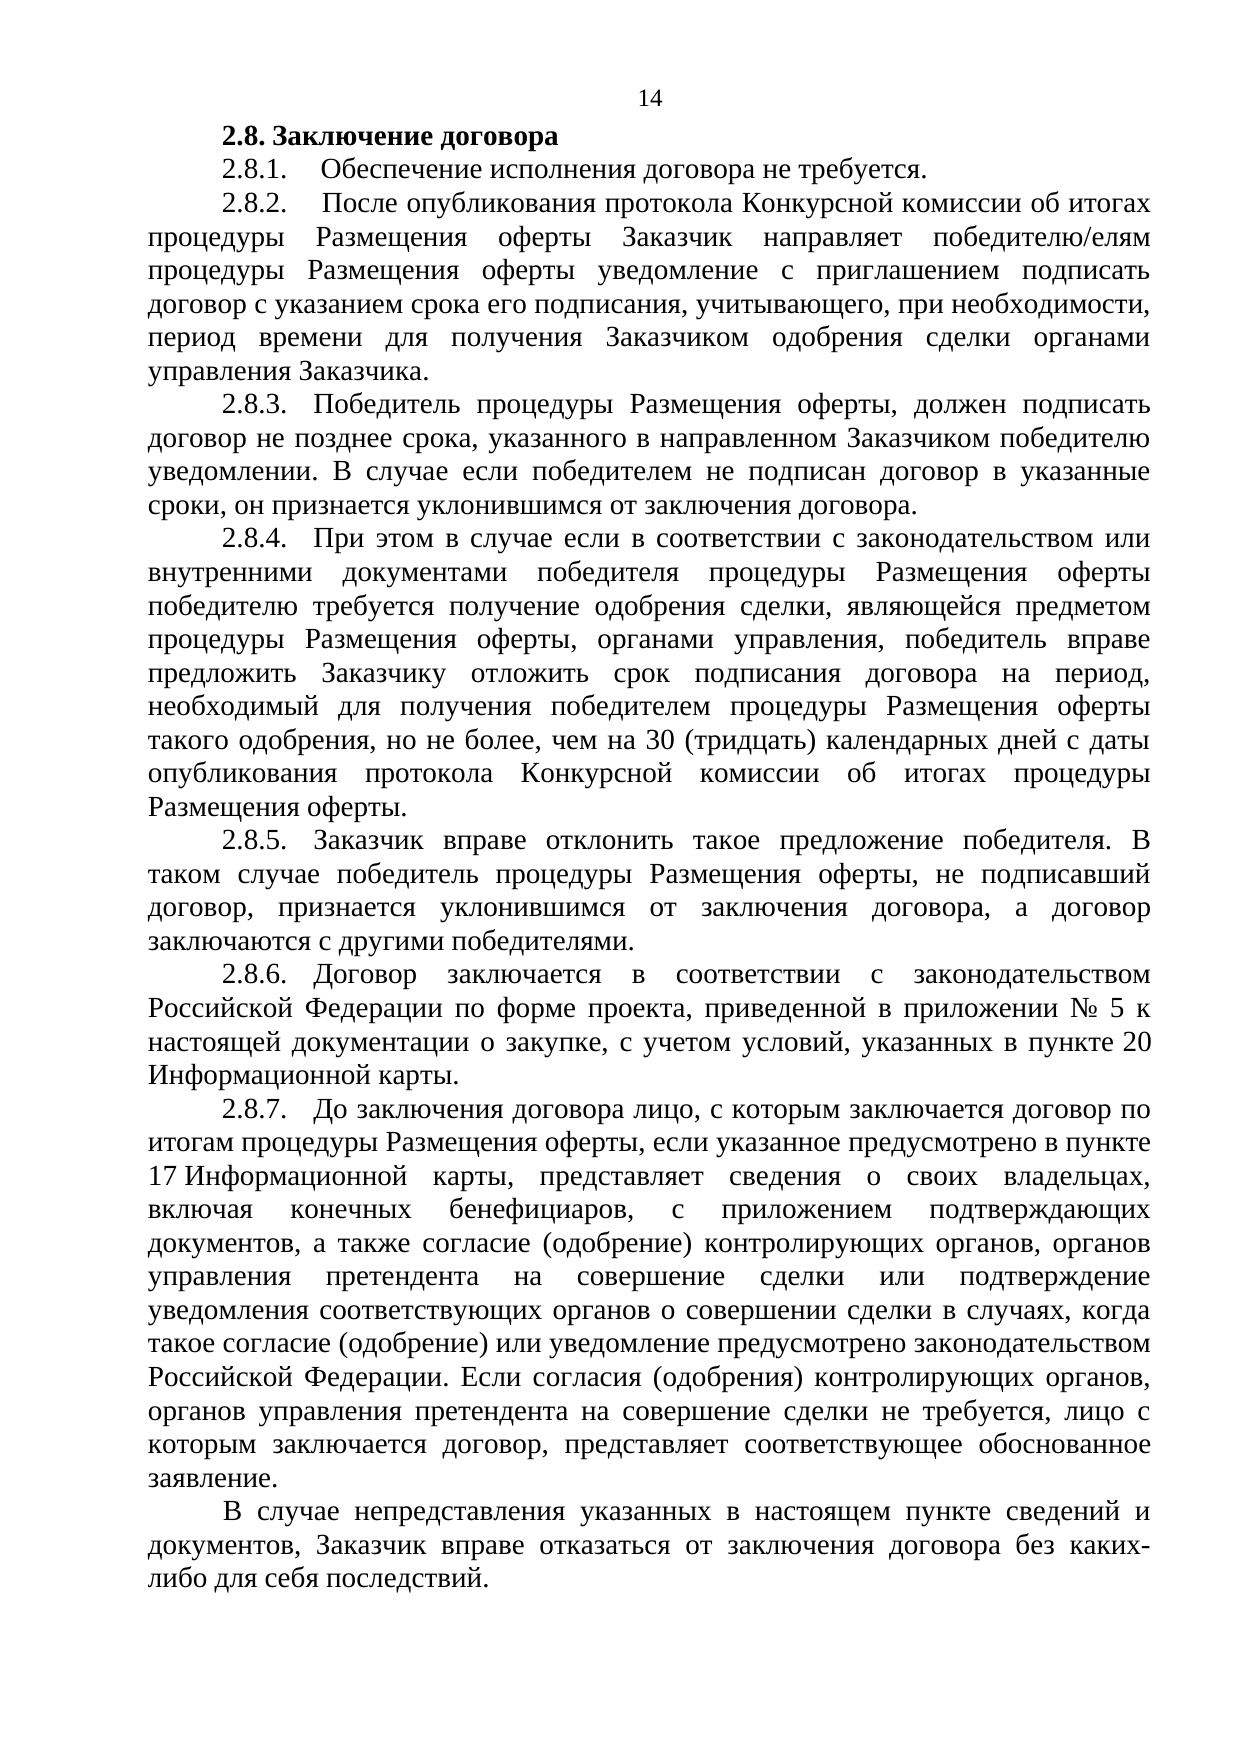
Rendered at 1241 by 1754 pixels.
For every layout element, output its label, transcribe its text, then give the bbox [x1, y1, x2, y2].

text В случае непредставления указанных в настоящем пункте сведений и документов, Заказчик вправе отказаться от заключения договора без каких-либо для себя последствий. [148, 1493, 1152, 1594]
list После опубликования протокола Конкурсной комиссии об итогах процедуры Размещения оферты Заказчик направляет победителю/елям процедуры Размещения оферты уведомление с приглашением подписать договор с указанием срока его подписания, учитывающего, при необходимости, период времени для получения Заказчиком одобрения сделки органами управления Заказчика. [148, 185, 1152, 386]
list Договор заключается в соответствии с законодательством Российской Федерации по форме проекта, приведенной в приложении № 5 к настоящей документации о закупке, с учетом условий, указанных в пункте 20 Информационной карты. [148, 957, 1152, 1091]
subtitle Заключение договора [148, 118, 1152, 152]
list Заказчик вправе отклонить такое предложение победителя. В таком случае победитель процедуры Размещения оферты, не подписавший договор, признается уклонившимся от заключения договора, а договор заключаются с другими победителями. [148, 822, 1152, 957]
list Победитель процедуры Размещения оферты, должен подписать договор не позднее срока, указанного в направленном Заказчиком победителю уведомлении. В случае если победителем не подписан договор в указанные сроки, он признается уклонившимся от заключения договора. [148, 386, 1152, 521]
list До заключения договора лицо, с которым заключается договор по итогам процедуры Размещения оферты, если указанное предусмотрено в пункте 17 Информационной карты, представляет сведения о своих владельцах, включая конечных бенефициаров, с приложением подтверждающих документов, а также согласие (одобрение) контролирующих органов, органов управления претендента на совершение сделки или подтверждение уведомления соответствующих органов о совершении сделки в случаях, когда такое согласие (одобрение) или уведомление предусмотрено законодательством Российской Федерации. Если согласия (одобрения) контролирующих органов, органов управления претендента на совершение сделки не требуется, лицо с которым заключается договор, представляет соответствующее обоснованное заявление. [148, 1091, 1152, 1493]
list При этом в случае если в соответствии с законодательством или внутренними документами победителя процедуры Размещения оферты победителю требуется получение одобрения сделки, являющейся предметом процедуры Размещения оферты, органами управления, победитель вправе предложить Заказчику отложить срок подписания договора на период, необходимый для получения победителем процедуры Размещения оферты такого одобрения, но не более, чем на 30 (тридцать) календарных дней с даты опубликования протокола Конкурсной комиссии об итогах процедуры Размещения оферты. [148, 521, 1152, 822]
list Обеспечение исполнения договора не требуется. [148, 152, 1152, 185]
